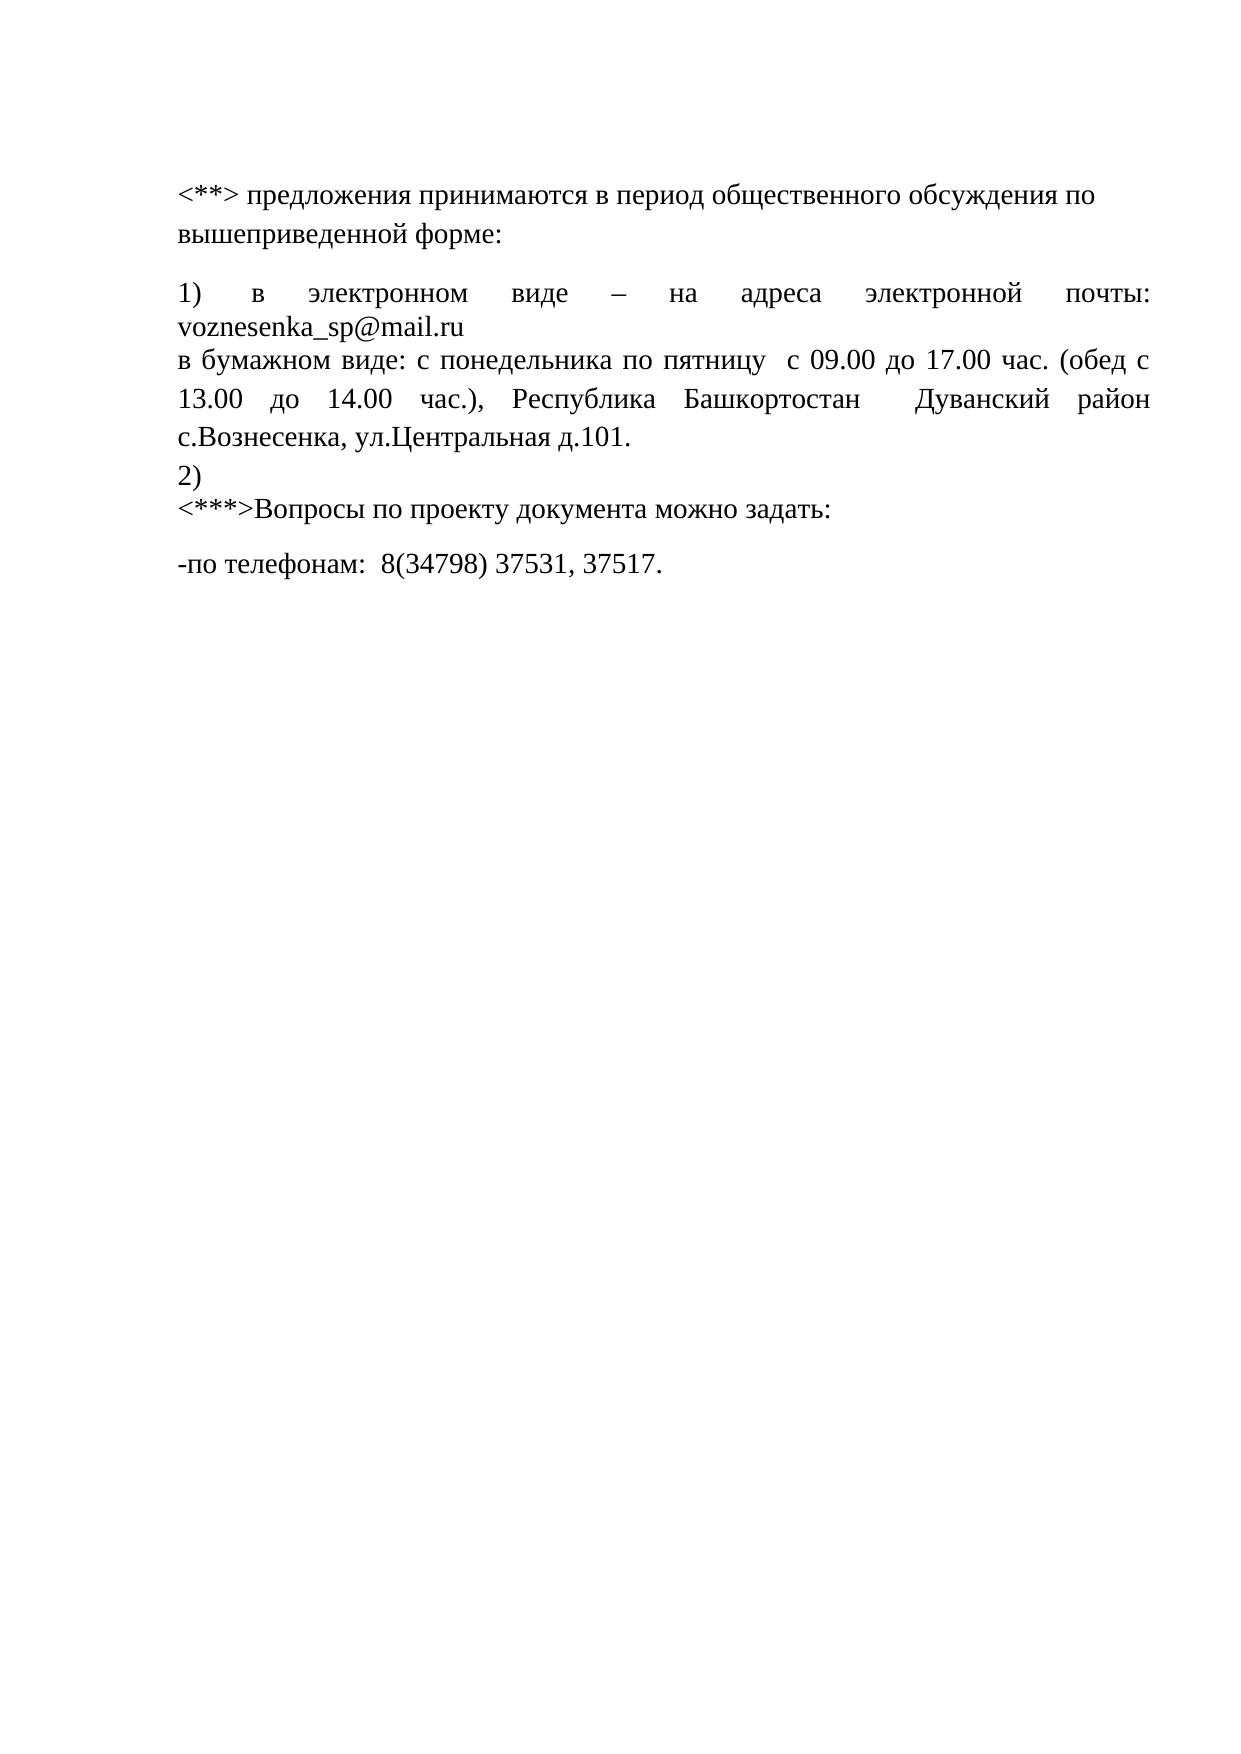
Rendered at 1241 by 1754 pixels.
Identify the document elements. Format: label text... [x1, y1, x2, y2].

text в бумажном виде: с понедельника по пятницу с 09.00 до 17.00 час. (обед с 13.00 до 14.00 час.), Республика Башкортостан Дуванский район с.Вознесенка, ул.Центральная д.101. [177, 342, 1152, 453]
text -по телефонам: 8(34798) 37531, 37517. [177, 546, 1152, 579]
text <**> предложения принимаются в период общественного обсуждения по вышеприведенной форме: [177, 177, 1152, 249]
text <***>Вопросы по проекту документа можно задать: [177, 492, 1152, 525]
list в электронном виде – на адреса электронной почты: voznesenka_sp@mail.ru [177, 275, 1152, 342]
